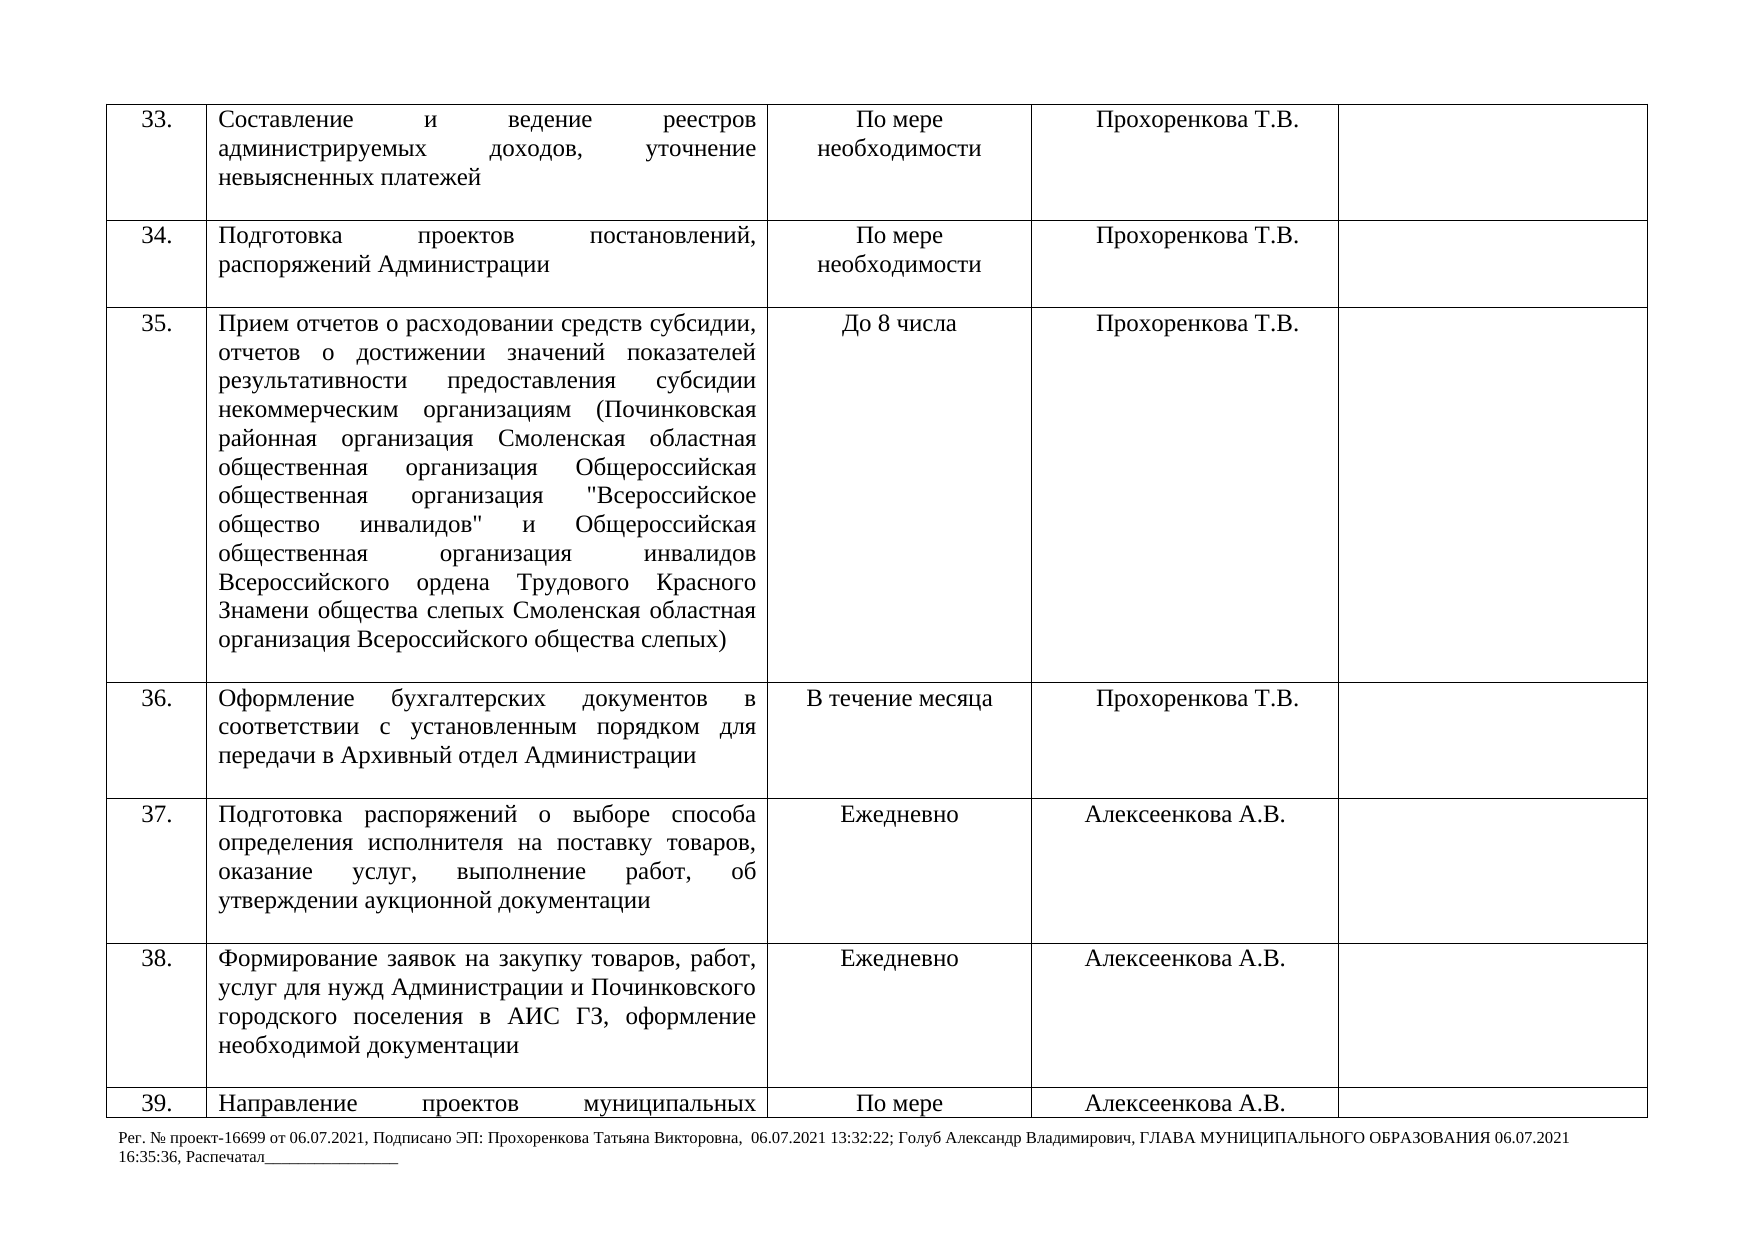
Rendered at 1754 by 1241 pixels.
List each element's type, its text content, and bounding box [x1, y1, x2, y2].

table_cell 37. [107, 799, 206, 942]
table_cell Ежедневно [768, 799, 1031, 942]
table_cell Подготовка проектов постановлений, распоряжений Администрации [207, 221, 767, 307]
table_cell Составление и ведение реестров администрируемых доходов, уточнение невыясненных платежей [207, 105, 767, 219]
table_cell Алексеенкова А.В. [1032, 1088, 1338, 1117]
table_cell 33. [107, 105, 206, 219]
table_cell Прохоренкова Т.В. [1032, 308, 1338, 682]
table_cell 38. [107, 944, 206, 1087]
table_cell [768, 1088, 1031, 1117]
table_cell 36. [107, 683, 206, 798]
table_cell По мере необходимости [768, 221, 1031, 307]
table_cell [1339, 308, 1647, 682]
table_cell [768, 105, 1031, 219]
table_cell [1339, 221, 1647, 307]
table_cell [1339, 799, 1647, 942]
table_cell Прием отчетов о расходовании средств субсидии, отчетов о достижении значений показателей результативности предоставления субсидии некоммерческим организациям (Починковская районная организация Смоленская областная общественная организация Общероссийская общественная организация "Всероссийское общество инвалидов" и Общероссийская общественная организация инвалидов Всероссийского ордена Трудового Красного Знамени общества слепых Смоленская областная организация Всероссийского общества слепых) [207, 308, 767, 682]
table_cell Прохоренкова Т.В. [1032, 683, 1338, 798]
table_cell Оформление бухгалтерских документов в соответствии с установленным порядком для передачи в Архивный отдел Администрации [207, 683, 767, 798]
table_cell [1339, 944, 1647, 1087]
table_cell 35. [107, 308, 206, 682]
table_cell [1339, 105, 1647, 219]
table_cell [1339, 1088, 1647, 1117]
table_cell Формирование заявок на закупку товаров, работ, услуг для нужд Администрации и Починковского городского поселения в АИС ГЗ, оформление необходимой документации [207, 944, 767, 1087]
table_cell В течение месяца [768, 683, 1031, 798]
table_cell Алексеенкова А.В. [1032, 944, 1338, 1087]
table_cell Подготовка распоряжений о выборе способа определения исполнителя на поставку товаров, оказание услуг, выполнение работ, об утверждении аукционной документации [207, 799, 767, 942]
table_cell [207, 1088, 767, 1117]
table_cell Прохоренкова Т.В. [1032, 105, 1338, 219]
table_cell 34. [107, 221, 206, 307]
table_cell До 8 числа [768, 308, 1031, 682]
table_cell [1339, 683, 1647, 798]
table_cell Алексеенкова А.В. [1032, 799, 1338, 942]
table_cell Ежедневно [768, 944, 1031, 1087]
table_cell Прохоренкова Т.В. [1032, 221, 1338, 307]
table_cell 39. [107, 1088, 206, 1117]
